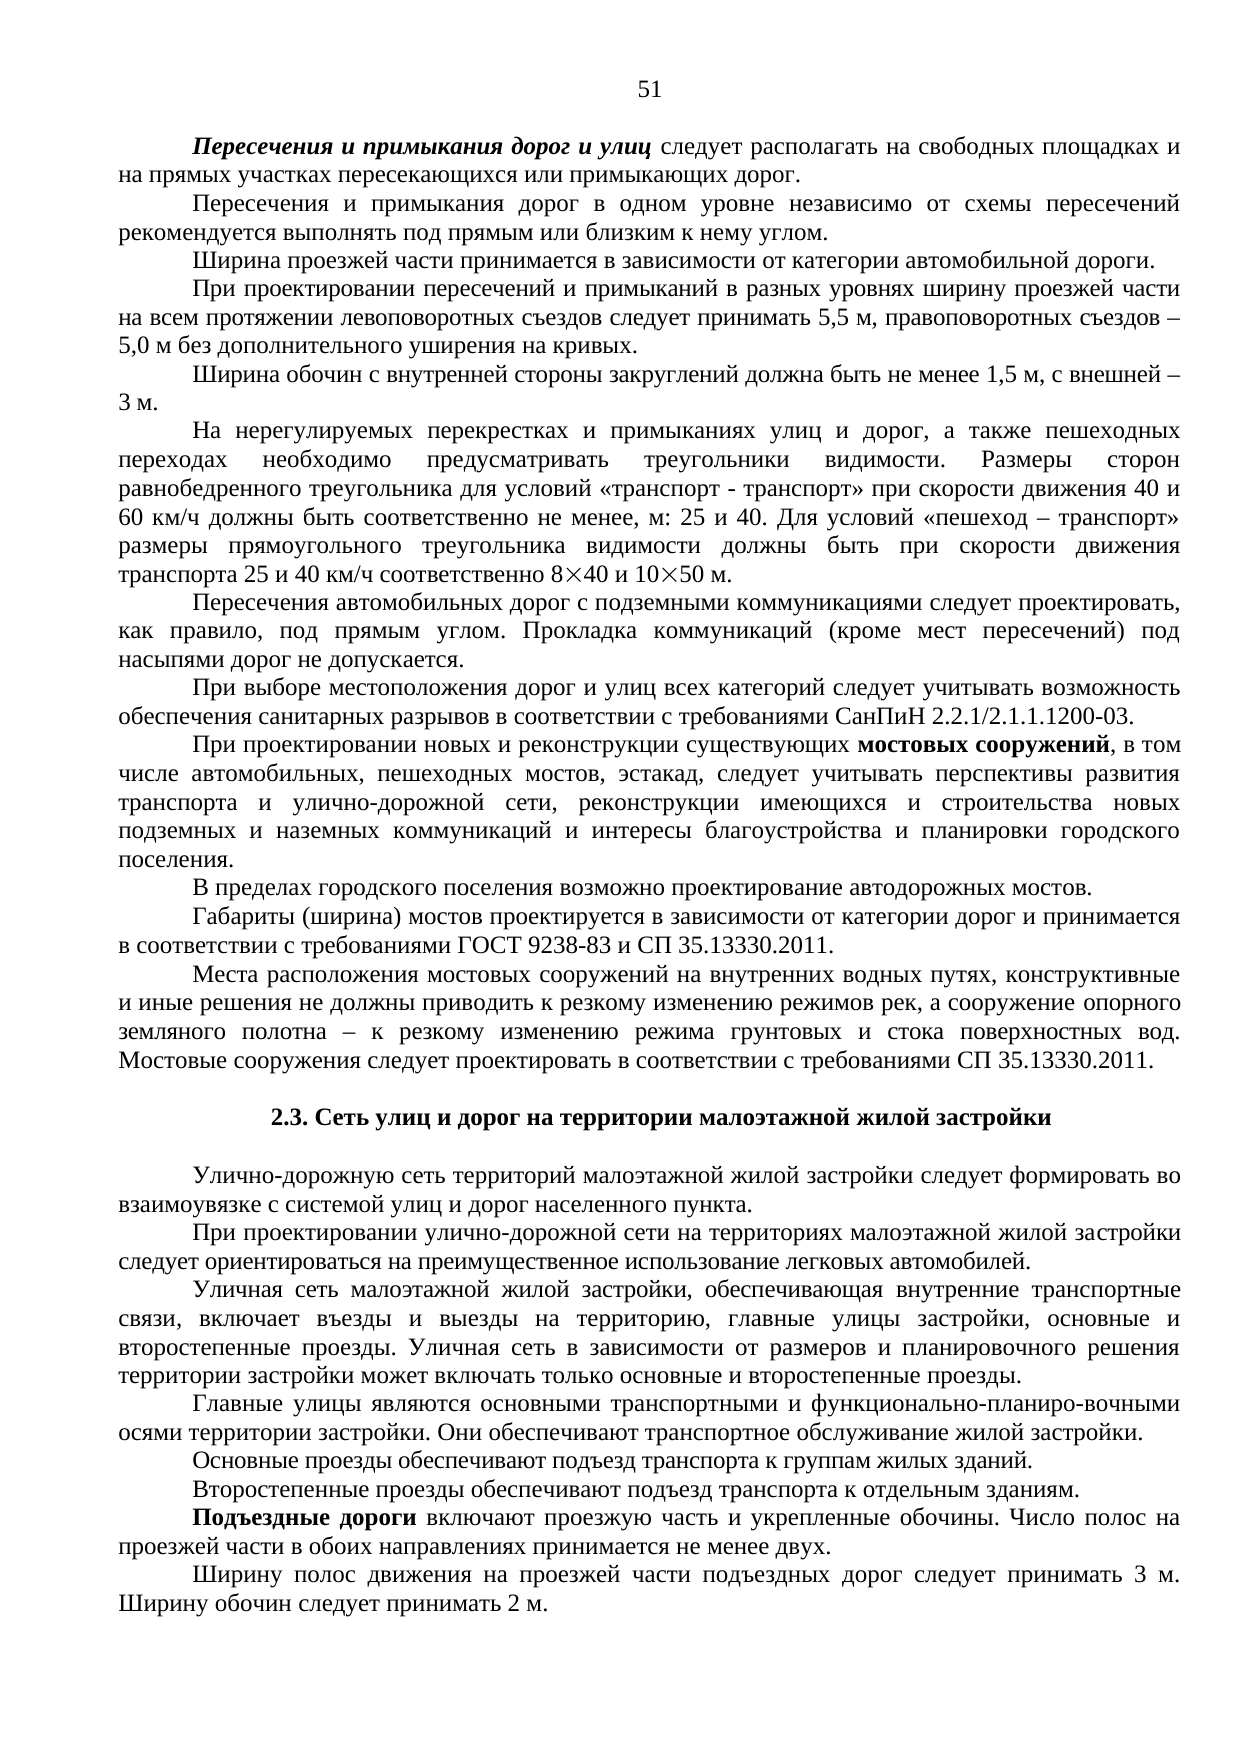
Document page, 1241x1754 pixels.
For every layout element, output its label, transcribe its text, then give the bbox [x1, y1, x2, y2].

text Основные проезды обеспечивают подъезд транспорта к группам жилых зданий. [118, 1446, 1181, 1474]
subtitle 2.3. Сеть улиц и дорог на территории малоэтажной жилой застройки [118, 1102, 1181, 1131]
text При проектировании новых и реконструкции существующих мостовых сооружений, в том числе автомобильных, пешеходных мостов, эстакад, следует учитывать перспективы развития транспорта и улично-дорожной сети, реконструкции имеющихся и строительства новых подземных и наземных коммуникаций и интересы благоустройства и планировки городского поселения. [118, 730, 1181, 872]
text В пределах городского поселения возможно проектирование автодорожных мостов. [118, 872, 1181, 901]
text Пересечения автомобильных дорог с подземными коммуникациями следует проектировать, как правило, под прямым углом. Прокладка коммуникаций (кроме мест пересечений) под насыпями дорог не допускается. [118, 587, 1181, 673]
text Ширина обочин с внутренней стороны закруглений должна быть не менее , с внешней – . [118, 359, 1181, 416]
text Второстепенные проезды обеспечивают подъезд транспорта к отдельным зданиям. [118, 1474, 1181, 1503]
text Подъездные дороги включают проезжую часть и укрепленные обочины. Число полос на проезжей части в обоих направлениях принимается не менее двух. [118, 1503, 1181, 1560]
text При проектировании улично-дорожной сети на территориях малоэтажной жилой застройки следует ориентироваться на преимущественное использование легковых автомобилей. [118, 1217, 1181, 1275]
text При выборе местоположения дорог и улиц всех категорий следует учитывать возможность обеспечения санитарных разрывов в соответствии с требованиями СанПиН 2.2.1/2.1.1.1200-03. [118, 673, 1181, 730]
text При проектировании пересечений и примыканий в разных уровнях ширину проезжей части на всем протяжении левоповоротных съездов следует принимать , правоповоротных съездов – без дополнительного уширения на кривых. [118, 274, 1181, 359]
text Габариты (ширина) мостов проектируется в зависимости от категории дорог и принимается в соответствии с требованиями ГОСТ 9238-83 и СП 35.13330.2011. [118, 901, 1181, 959]
text Пересечения и примыкания дорог в одном уровне независимо от схемы пересечений рекомендуется выполнять под прямым или близким к нему углом. [118, 188, 1181, 245]
text Ширина проезжей части принимается в зависимости от категории автомобильной дороги. [118, 245, 1181, 274]
text Ширину полос движения на проезжей части подъездных дорог следует принимать . Ширину обочин следует принимать . [118, 1560, 1181, 1617]
text Улично-дорожную сеть территорий малоэтажной жилой застройки следует формировать во взаимоувязке с системой улиц и дорог населенного пункта. [118, 1160, 1181, 1217]
text Уличная сеть малоэтажной жилой застройки, обеспечивающая внутренние транспортные связи, включает въезды и выезды на территорию, главные улицы застройки, основные и второстепенные проезды. Уличная сеть в зависимости от размеров и планировочного решения территории застройки может включать только основные и второстепенные проезды. [118, 1275, 1181, 1389]
text Места расположения мостовых сооружений на внутренних водных путях, конструктивные и иные решения не должны приводить к резкому изменению режимов рек, а сооружение опорного земляного полотна – к резкому изменению режима грунтовых и стока поверхностных вод. Мостовые сооружения следует проектировать в соответствии с требованиями СП 35.13330.2011. [118, 959, 1181, 1074]
text Главные улицы являются основными транспортными и функционально-планиро-вочными осями территории застройки. Они обеспечивают транспортное обслуживание жилой застройки. [118, 1389, 1181, 1446]
text Пересечения и примыкания дорог и улиц следует располагать на свободных площадках и на прямых участках пересекающихся или примыкающих дорог. [118, 131, 1181, 188]
text На нерегулируемых перекрестках и примыканиях улиц и дорог, а также пешеходных переходах необходимо предусматривать треугольники видимости. Размеры сторон равнобедренного треугольника для условий «транспорт - транспорт» при скорости движения 40 и должны быть соответственно не менее, м: 25 и 40. Для условий «пешеход – транспорт» размеры прямоугольного треугольника видимости должны быть при скорости движения транспорта 25 и соответственно 840 и 1050 м. [118, 416, 1181, 587]
